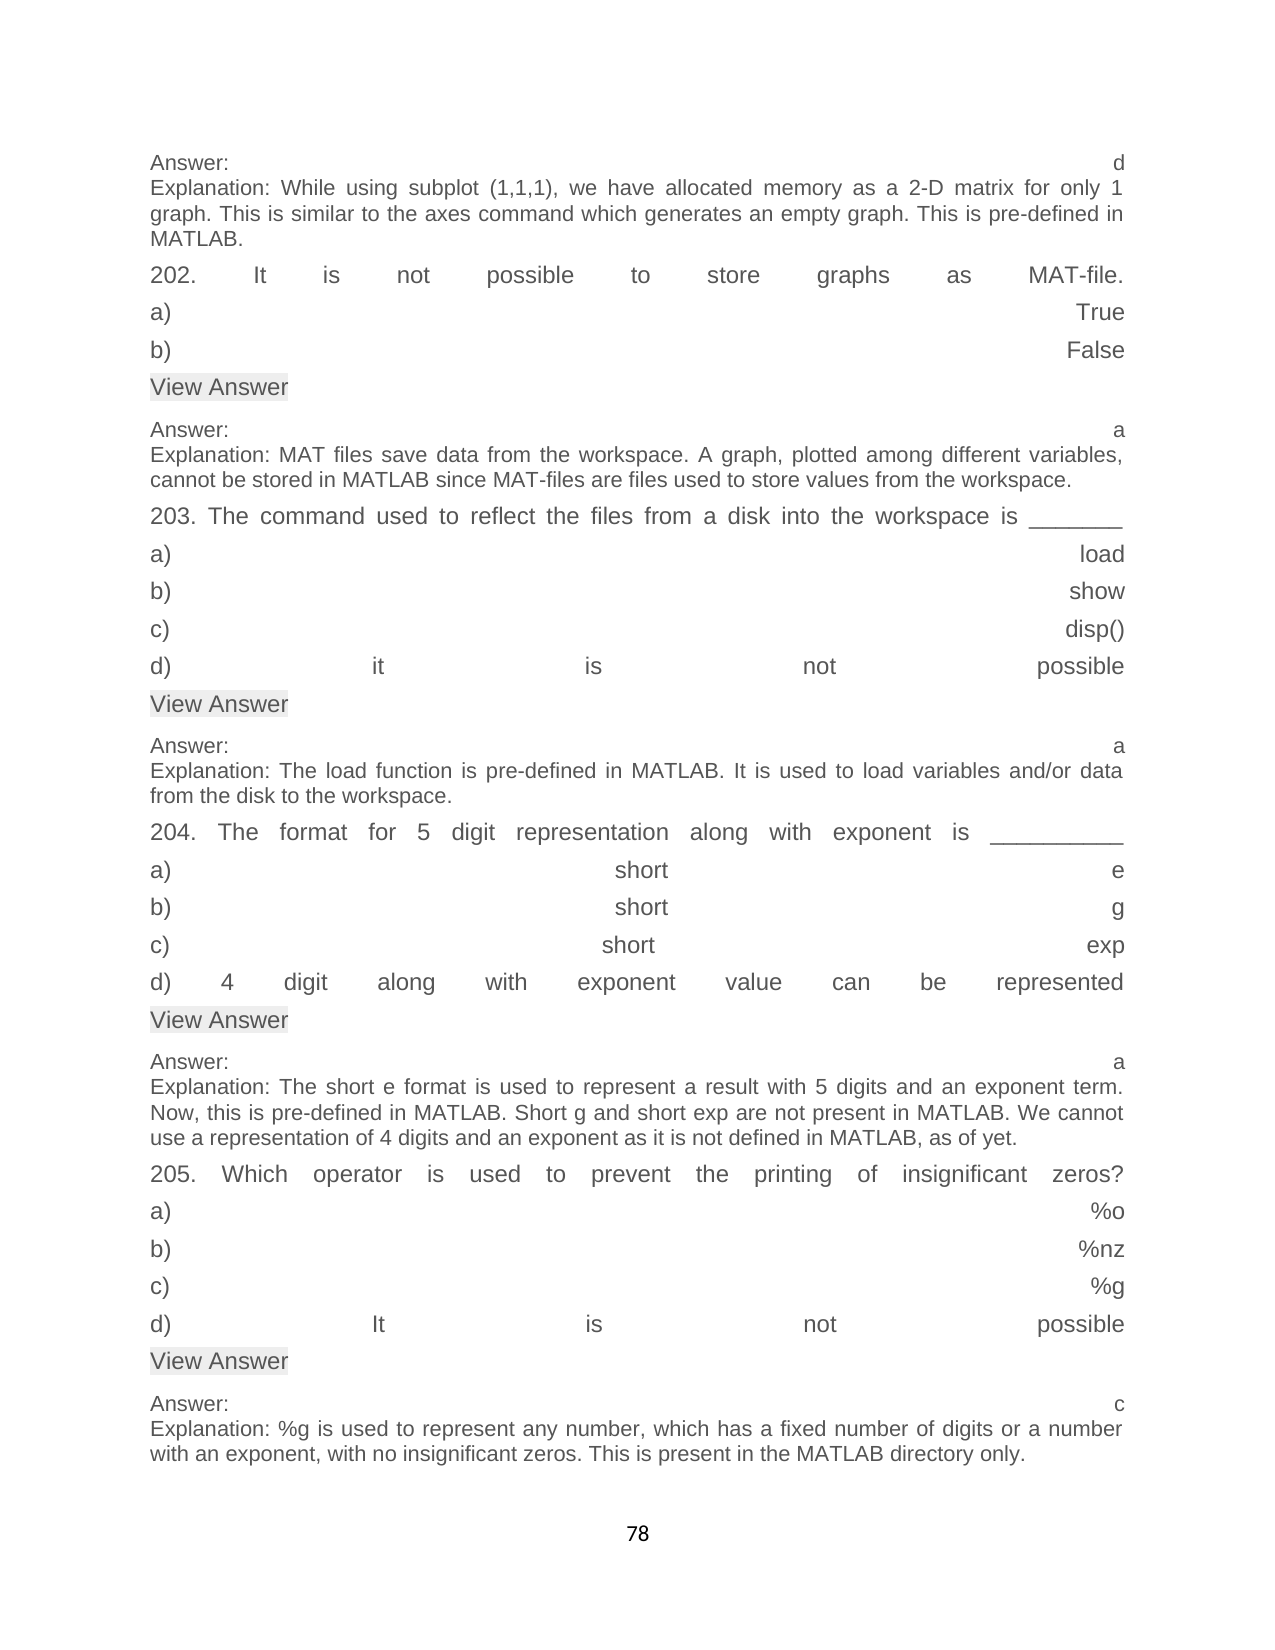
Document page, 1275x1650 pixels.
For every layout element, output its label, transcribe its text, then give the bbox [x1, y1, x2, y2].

text 202. It is not possible to store graphs as MAT-file. a) True b) False View Answer [150, 251, 1125, 401]
text Answer: c Explanation: %g is used to represent any number, which has a fixed number of digits or a number with an exponent, with no insignificant zeros. This is present in the MATLAB directory only. [150, 1390, 1125, 1466]
text Answer: d Explanation: While using subplot (1,1,1), we have allocated memory as a 2-D matrix for only 1 graph. This is similar to the axes command which generates an empty graph. This is pre-defined in MATLAB. [150, 150, 1125, 251]
text 205. Which operator is used to prevent the printing of insignificant zeros? a) %o b) %nz c) %g d) It is not possible View Answer [150, 1150, 1125, 1375]
text Answer: a Explanation: The load function is pre-defined in MATLAB. It is used to load variables and/or data from the disk to the workspace. [150, 733, 1125, 808]
text 203. The command used to reflect the files from a disk into the workspace is _______ a) load b) show c) disp() d) it is not possible View Answer [150, 492, 1125, 717]
text Answer: a Explanation: MAT files save data from the workspace. A graph, plotted among different variables, cannot be stored in MATLAB since MAT-files are files used to store values from the workspace. [150, 416, 1125, 492]
text Answer: a Explanation: The short e format is used to represent a result with 5 digits and an exponent term. Now, this is pre-defined in MATLAB. Short g and short exp are not present in MATLAB. We cannot use a representation of 4 digits and an exponent as it is not defined in MATLAB, as of yet. [150, 1049, 1125, 1150]
text 204. The format for 5 digit representation along with exponent is __________ a) short e b) short g c) short exp d) 4 digit along with exponent value can be represented View Answer [150, 808, 1125, 1033]
